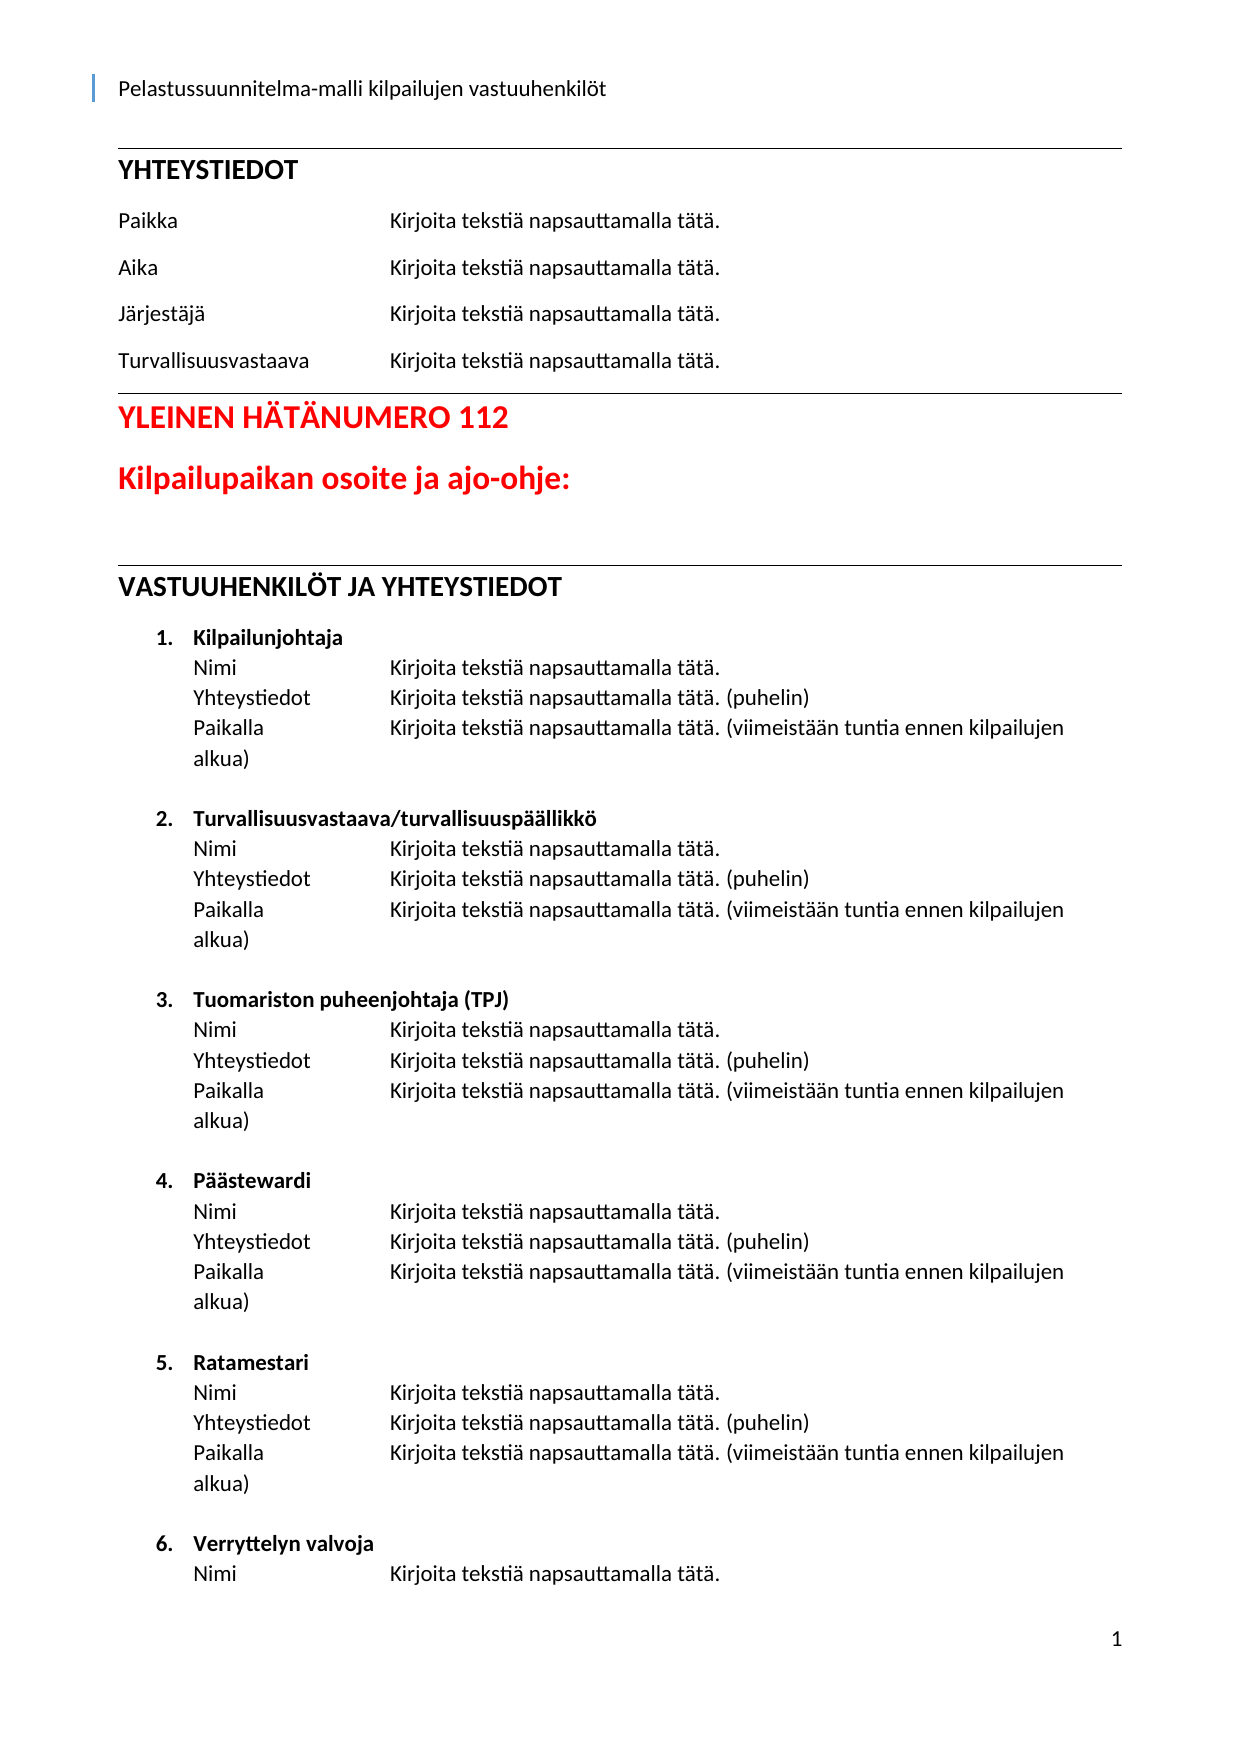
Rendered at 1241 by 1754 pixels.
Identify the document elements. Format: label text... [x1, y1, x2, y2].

list Yhteystiedot (puhelin) [193, 1046, 1122, 1074]
list Turvallisuusvastaava/turvallisuuspäällikkö [156, 804, 1122, 832]
list Tuomariston puheenjohtaja (TPJ) [156, 985, 1122, 1013]
list Paikalla (viimeistään tuntia ennen kilpailujen alkua) [193, 713, 1122, 772]
list Yhteystiedot (puhelin) [193, 683, 1122, 711]
list Ratamestari [156, 1348, 1122, 1376]
list Nimi [193, 653, 1122, 681]
list Nimi [193, 1559, 1122, 1587]
list Yhteystiedot (puhelin) [193, 1227, 1122, 1255]
list Yhteystiedot (puhelin) [193, 1408, 1122, 1436]
text Paikka [118, 206, 1122, 234]
list Yhteystiedot (puhelin) [193, 864, 1122, 892]
text Kilpailupaikan osoite ja ajo-ohje: [118, 457, 1122, 498]
text YHTEYSTIEDOT [118, 149, 1122, 186]
list Paikalla (viimeistään tuntia ennen kilpailujen alkua) [193, 1076, 1122, 1134]
list Nimi [193, 1378, 1122, 1406]
text VASTUUHENKILÖT JA YHTEYSTIEDOT [118, 566, 1122, 603]
list Paikalla (viimeistään tuntia ennen kilpailujen alkua) [193, 895, 1122, 953]
text Järjestäjä [118, 299, 1122, 328]
list Nimi [193, 1016, 1122, 1043]
list Nimi [193, 834, 1122, 862]
text Turvallisuusvastaava [118, 346, 1122, 374]
list Kilpailunjohtaja [156, 623, 1122, 651]
list Verryttelyn valvoja [156, 1529, 1122, 1557]
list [193, 1438, 1122, 1497]
text Aika [118, 253, 1122, 281]
text YLEINEN HÄTÄNUMERO 112 [118, 394, 1122, 437]
list Päästewardi [156, 1167, 1122, 1194]
list Nimi [193, 1197, 1122, 1225]
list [193, 1257, 1122, 1315]
